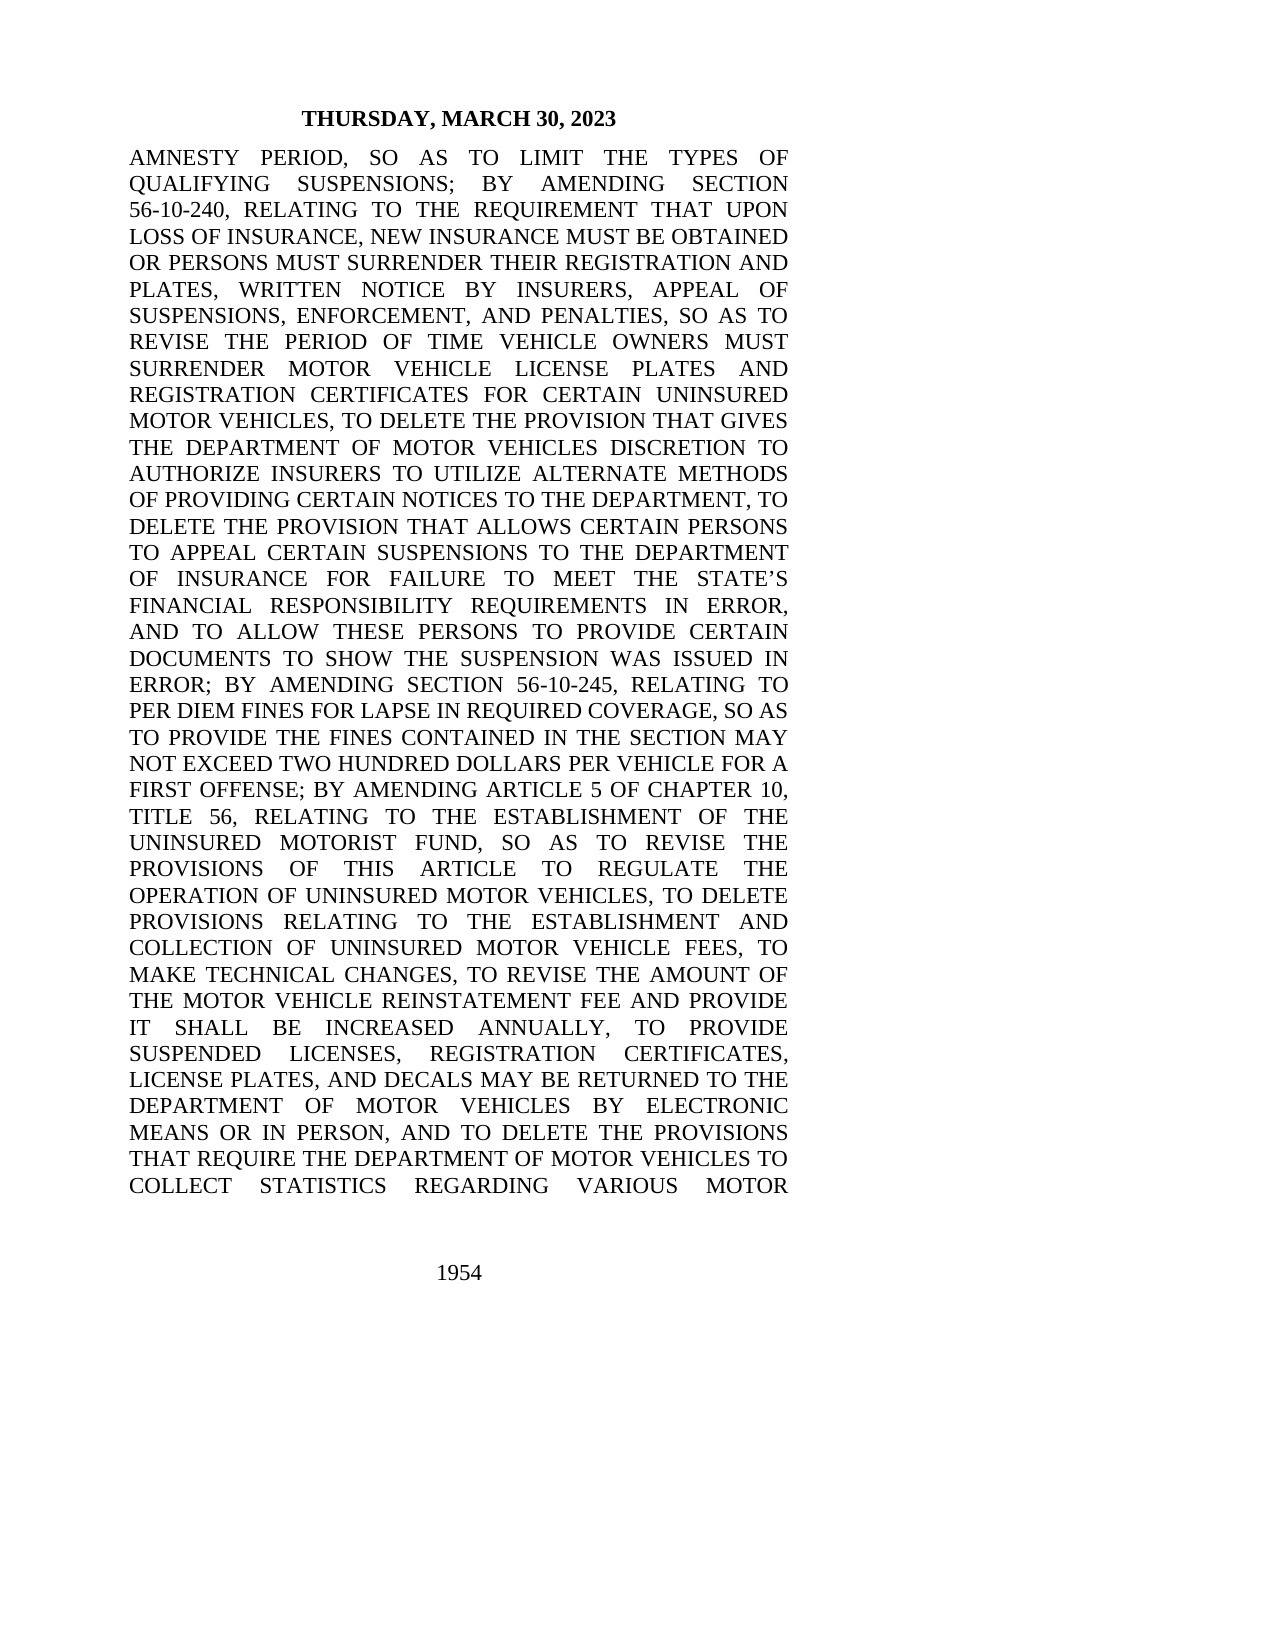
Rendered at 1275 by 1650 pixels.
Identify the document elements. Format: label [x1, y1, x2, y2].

text [129, 144, 789, 1198]
